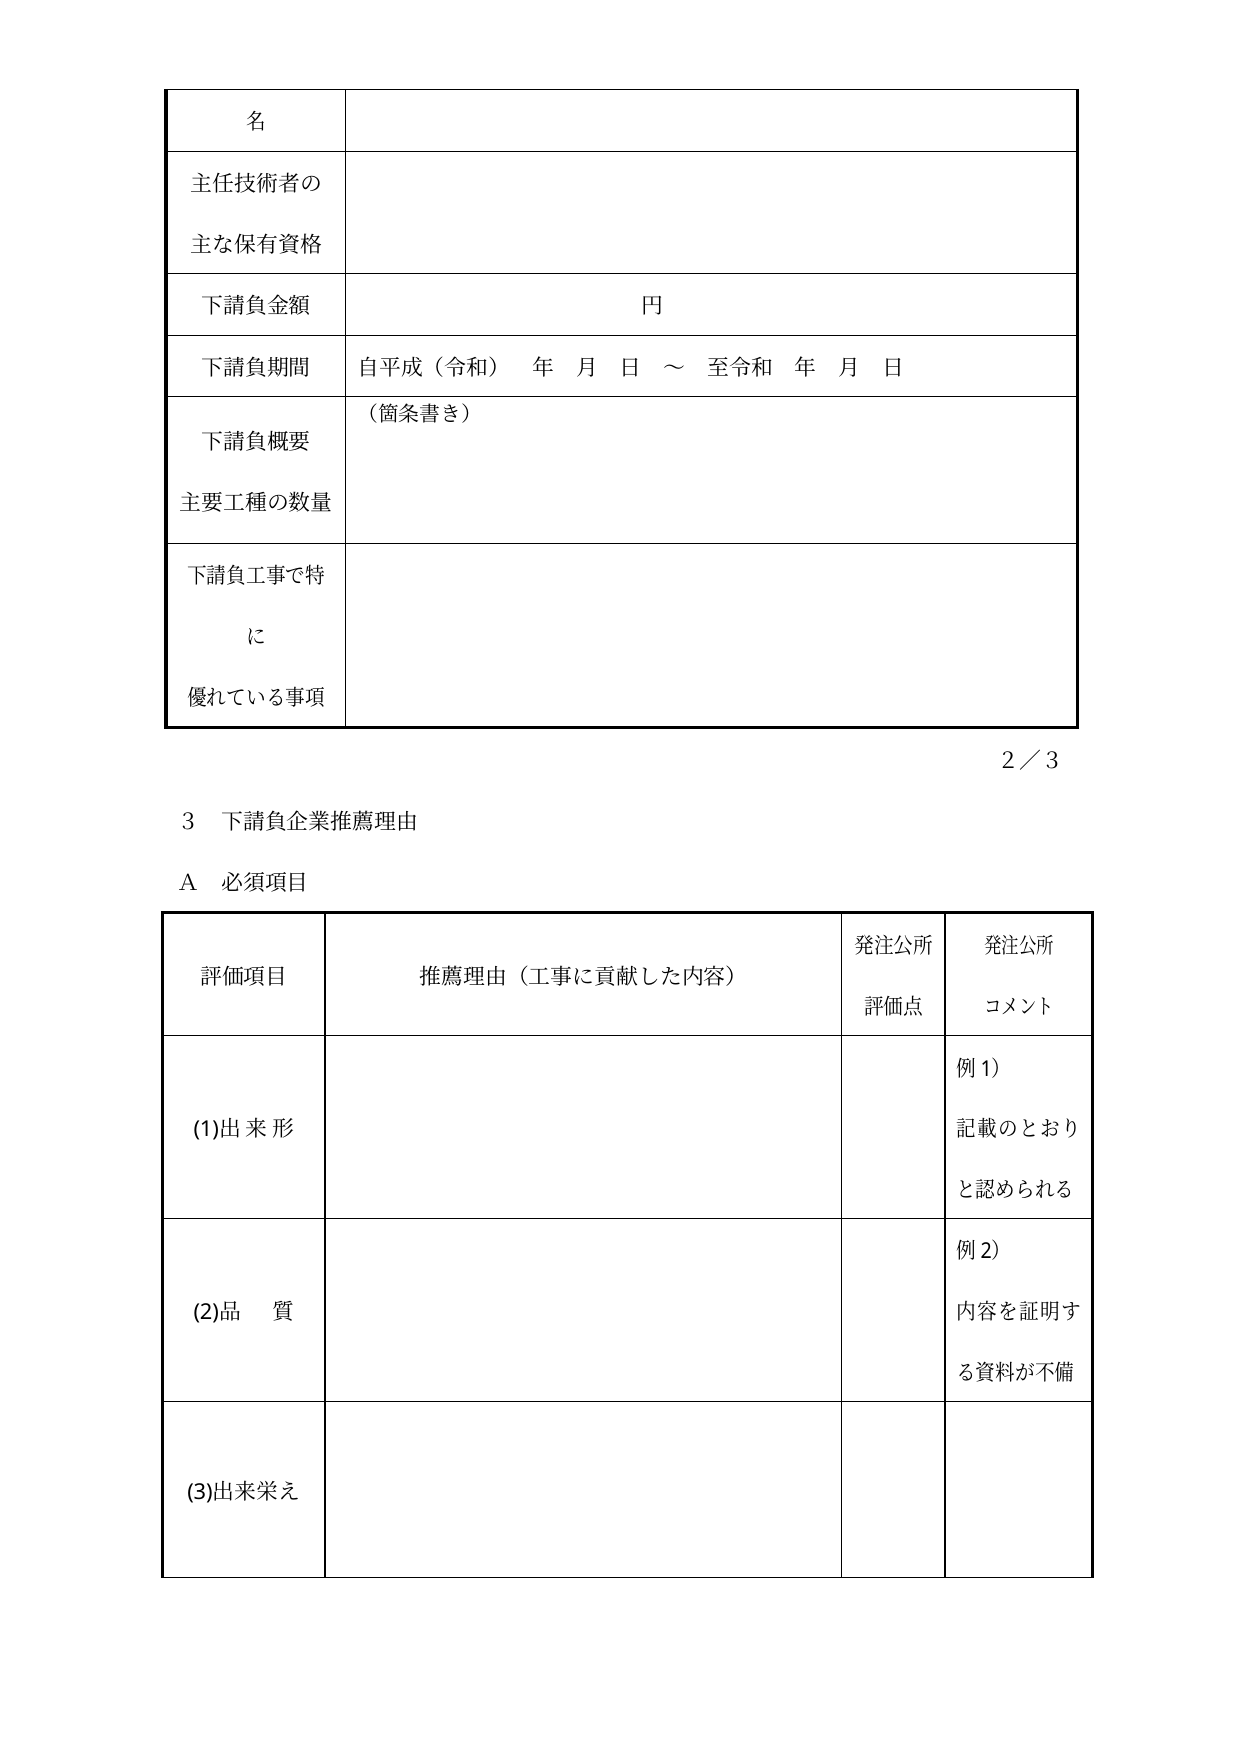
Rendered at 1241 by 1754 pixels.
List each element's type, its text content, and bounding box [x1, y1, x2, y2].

table_cell 例2） 内容を証明する資料が不備 [946, 1219, 1091, 1401]
table_cell 下請負概要 主要工種の数量 [168, 397, 345, 543]
table_cell 円 [346, 274, 1076, 334]
table_cell (2)品 質 [164, 1219, 324, 1401]
text ３ 下請負企業推薦理由 [177, 790, 1063, 850]
table_cell [326, 1219, 841, 1401]
table_cell [842, 1402, 944, 1577]
table_cell 下請負期間 [168, 336, 345, 396]
table_cell 下請負金額 [168, 274, 345, 334]
table_cell 例1） 記載のとおりと認められる [946, 1036, 1091, 1218]
text ２／３ [177, 729, 1063, 790]
text Ａ 必須項目 [177, 850, 1063, 911]
table_header 評価項目 [164, 914, 324, 1035]
table_cell [946, 1402, 1091, 1577]
table_cell [346, 90, 1076, 151]
table_cell (3)出来栄え [164, 1402, 324, 1577]
table_cell 主任技術者の氏名 [168, 90, 345, 151]
table_header 発注公所 コメント [946, 914, 1091, 1035]
table_cell [842, 1219, 944, 1401]
table_cell [842, 1036, 944, 1218]
table_cell [346, 152, 1076, 273]
table_cell [326, 1402, 841, 1577]
table_cell 下請負工事で特に 優れている事項 [168, 544, 345, 726]
table_cell 自平成（令和） 年 月 日 ～ 至令和 年 月 日 [346, 336, 1076, 396]
table_cell [346, 544, 1076, 726]
table_cell [326, 1036, 841, 1218]
table_header 発注公所 評価点 [842, 914, 944, 1035]
table_header 推薦理由（工事に貢献した内容） [326, 914, 841, 1035]
table_cell 主任技術者の 主な保有資格 [168, 152, 345, 273]
table_cell (1)出来形 [164, 1036, 324, 1218]
table_cell （箇条書き） [346, 397, 1076, 543]
